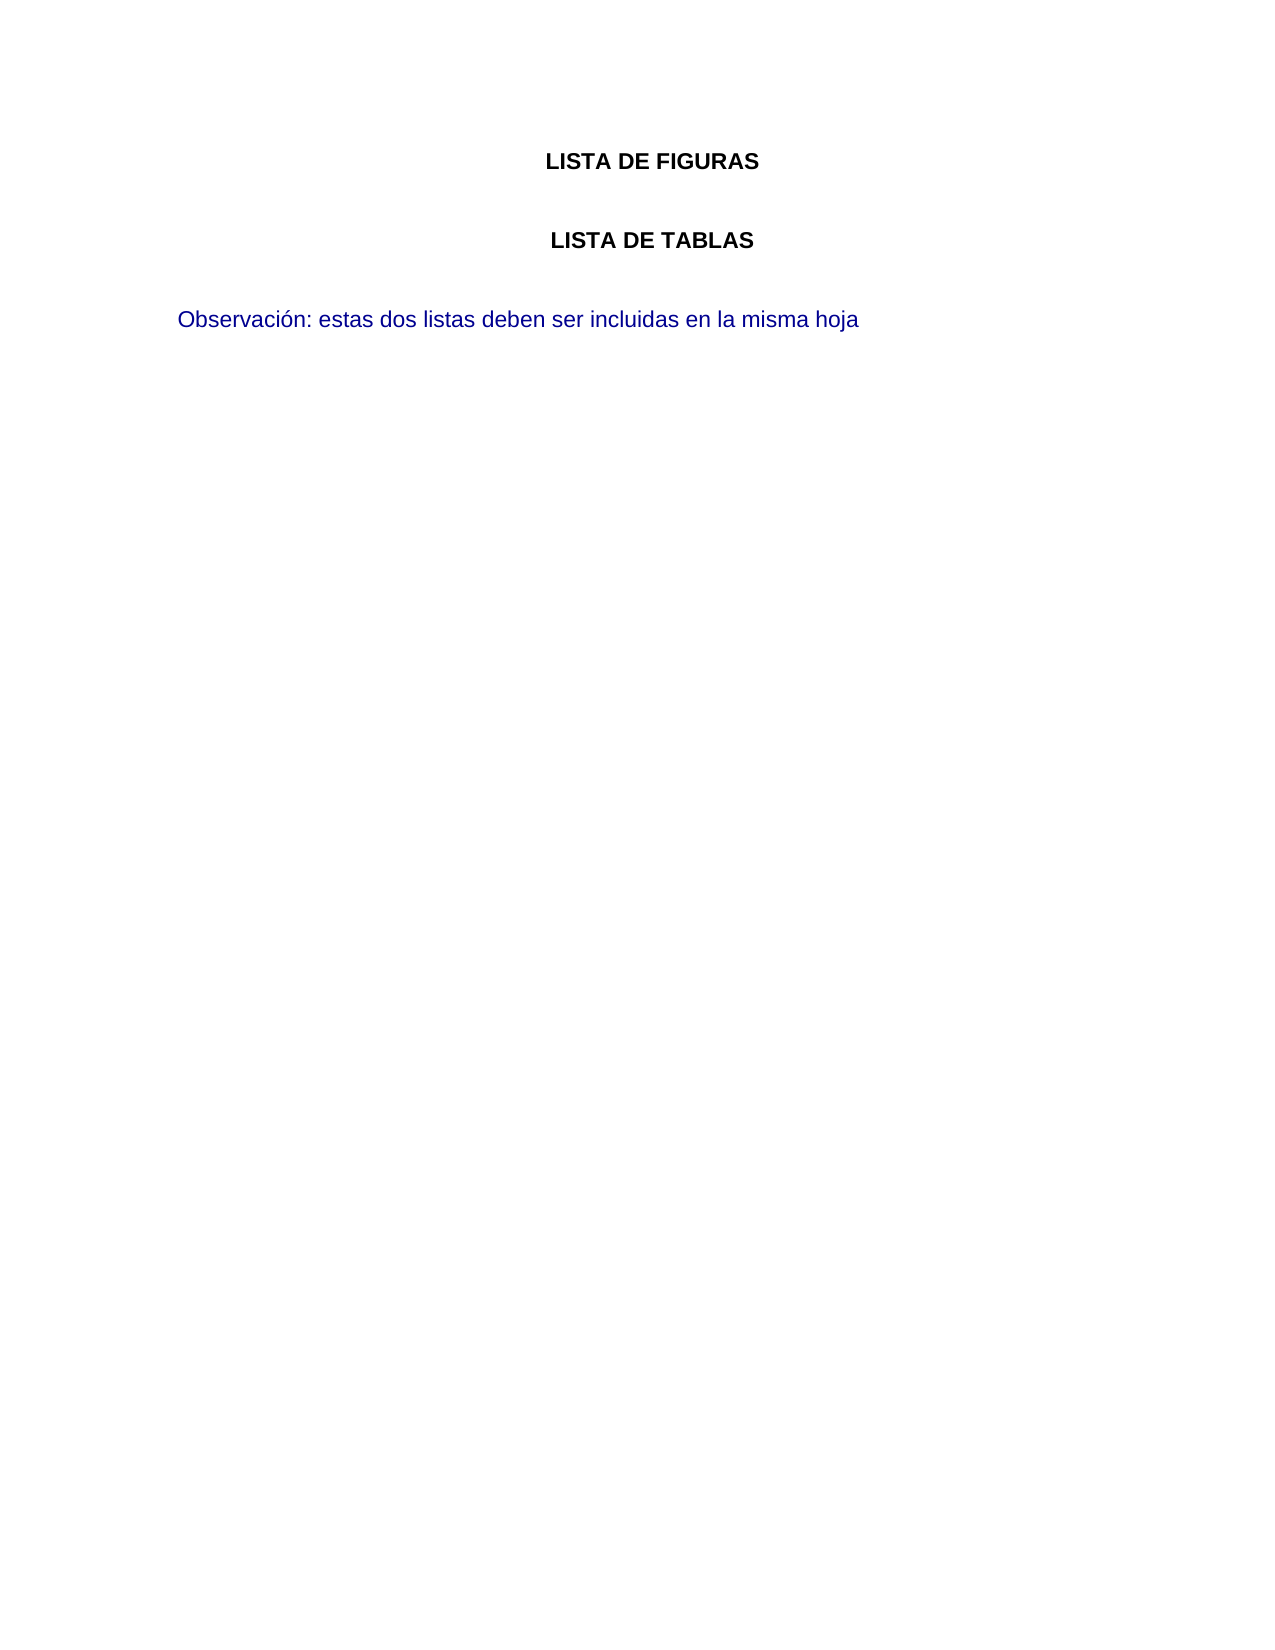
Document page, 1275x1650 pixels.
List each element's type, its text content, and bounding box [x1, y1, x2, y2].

text Observación: estas dos listas deben ser incluidas en la misma hoja [177, 306, 1127, 332]
text LISTA DE TABLAS [177, 227, 1127, 253]
text LISTA DE FIGURAS [177, 148, 1127, 174]
